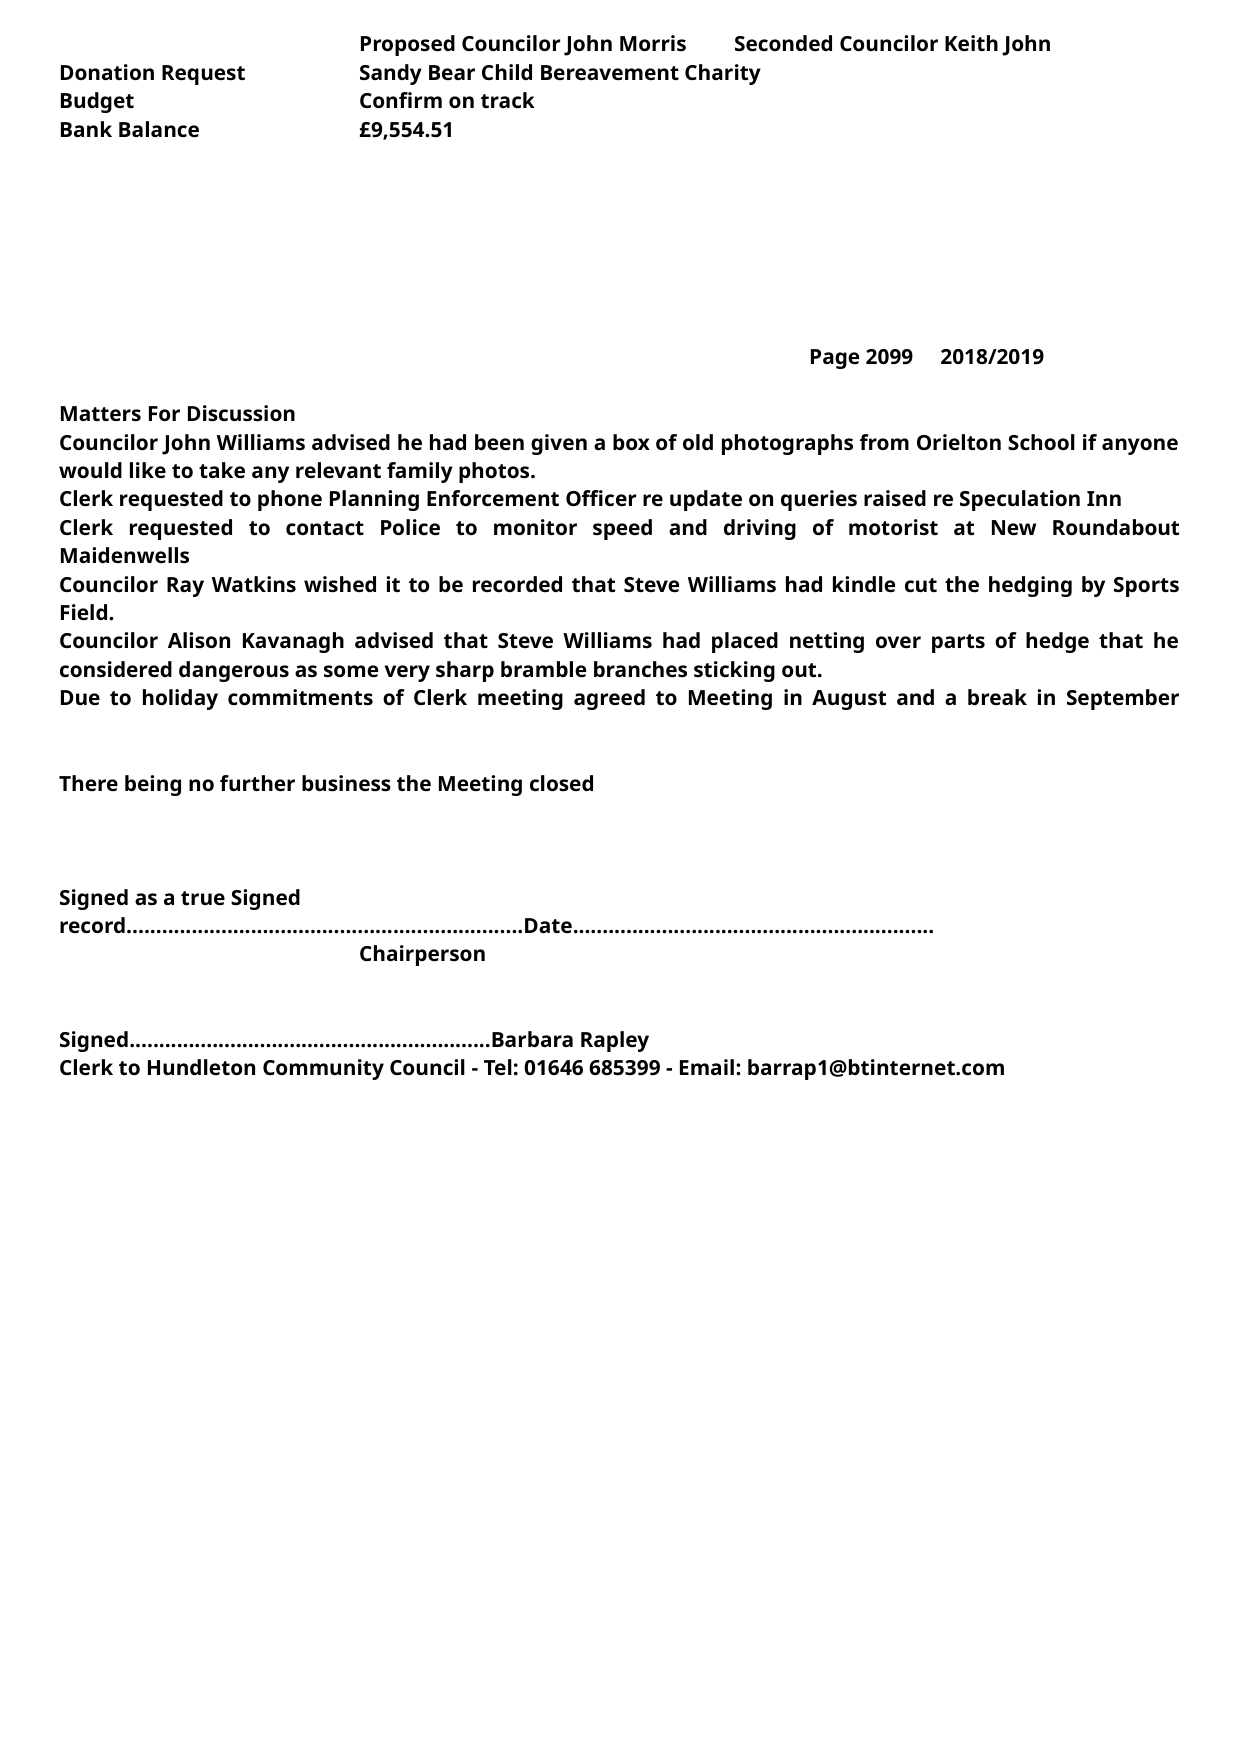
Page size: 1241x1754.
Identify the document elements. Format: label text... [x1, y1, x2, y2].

text Page 2099 2018/2019 [59, 342, 1181, 371]
text There being no further business the Meeting closed [59, 769, 1181, 797]
text Proposed Councilor John Morris Seconded Councilor Keith John [59, 29, 1181, 58]
text Councilor Ray Watkins wished it to be recorded that Steve Williams had kindle cut the hedging by Sports Field. [59, 570, 1181, 627]
text Clerk to Hundleton Community Council - Tel: 01646 685399 - Email: barrap1@btinternet.com [59, 1053, 1181, 1082]
text Budget Confirm on track [59, 86, 1181, 115]
text Clerk requested to phone Planning Enforcement Officer re update on queries raised re Speculation Inn [59, 484, 1181, 513]
text Signed.............................................................Barbara Rapley [59, 1025, 1181, 1053]
text Bank Balance £9,554.51 [59, 115, 1181, 143]
text Chairperson [59, 939, 1181, 968]
text Clerk requested to contact Police to monitor speed and driving of motorist at New Roundabout Maidenwells [59, 513, 1181, 570]
text Due to holiday commitments of Clerk meeting agreed to Meeting in August and a break in September [59, 683, 1181, 740]
text Signed as a true Signed record...................................................................Date............................................................. [59, 883, 1181, 939]
text Matters For Discussion [59, 399, 1181, 428]
text Councilor Alison Kavanagh advised that Steve Williams had placed netting over parts of hedge that he considered dangerous as some very sharp bramble branches sticking out. [59, 627, 1181, 683]
text Councilor John Williams advised he had been given a box of old photographs from Orielton School if anyone would like to take any relevant family photos. [59, 428, 1181, 484]
text Donation Request Sandy Bear Child Bereavement Charity [59, 58, 1181, 86]
